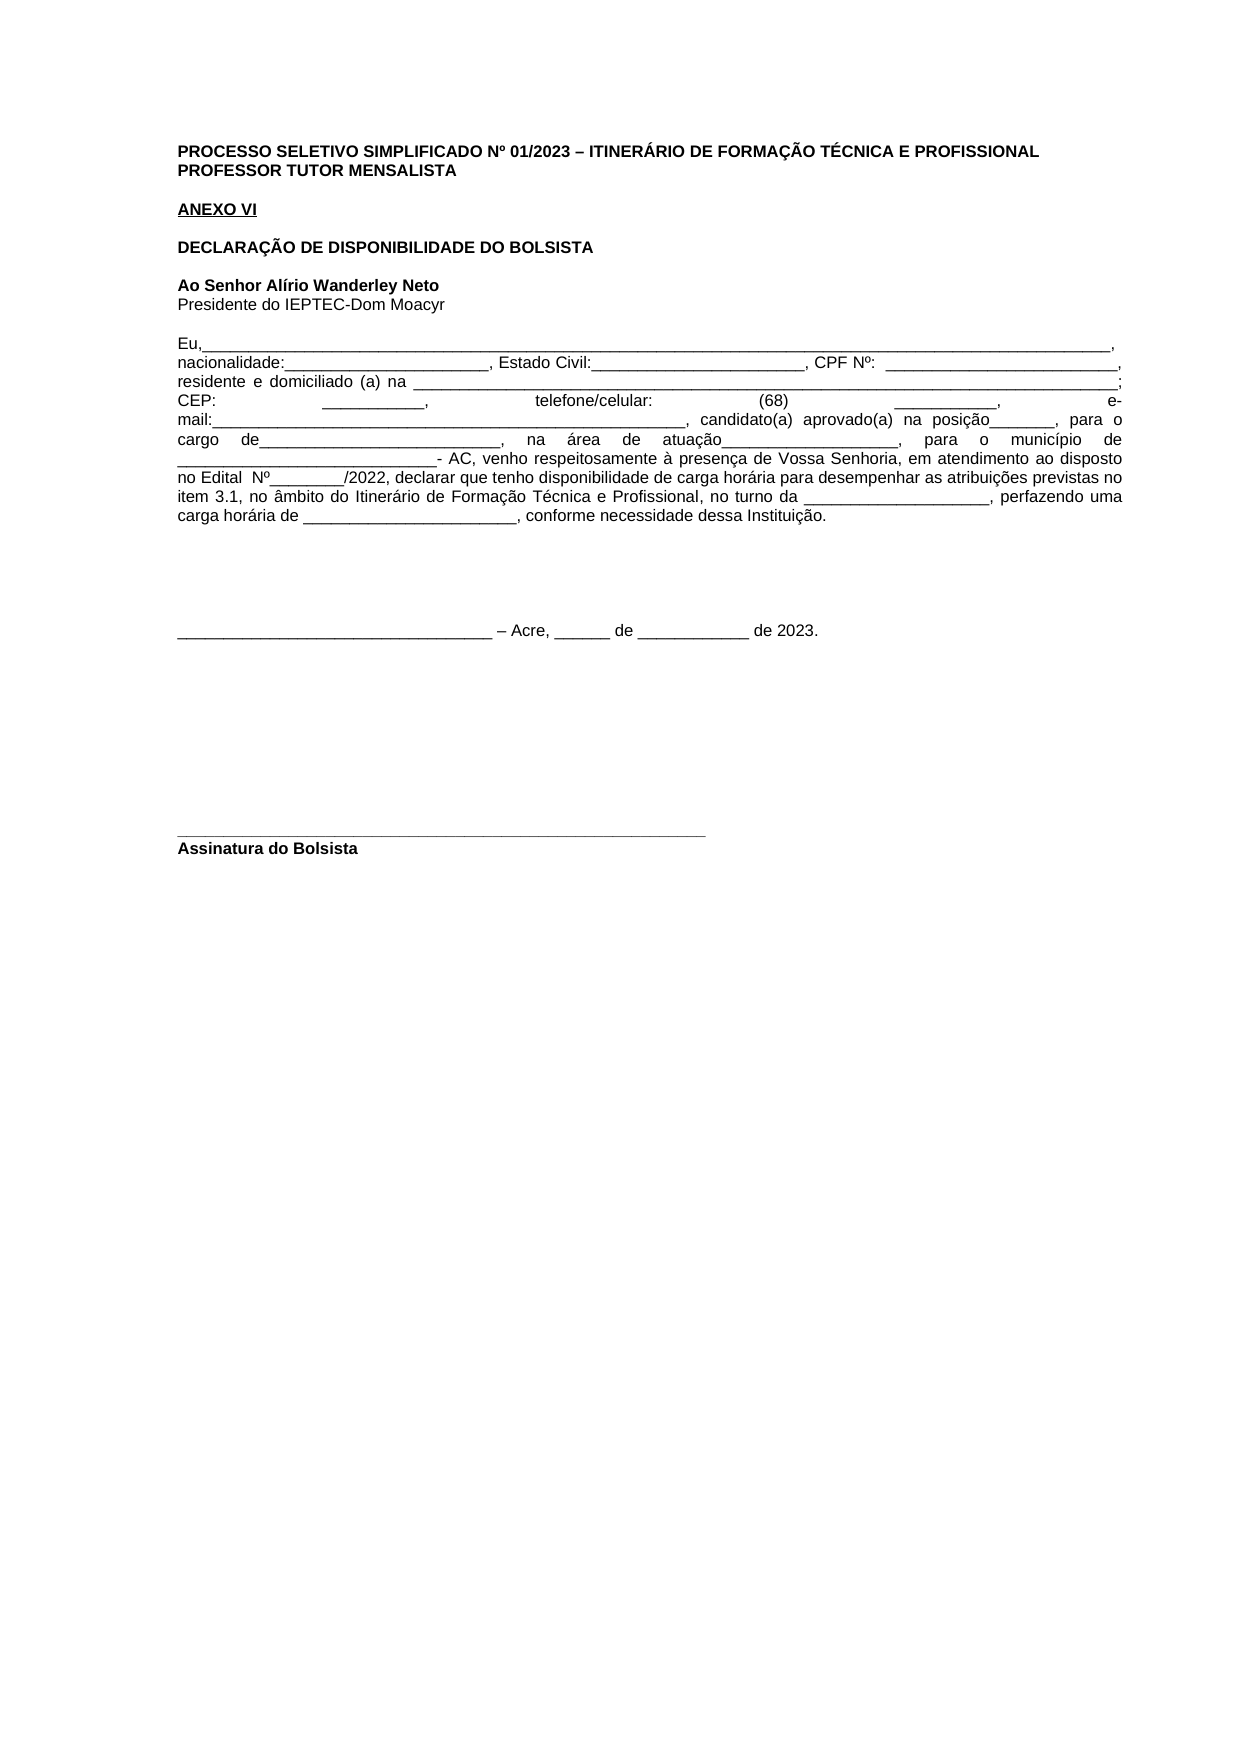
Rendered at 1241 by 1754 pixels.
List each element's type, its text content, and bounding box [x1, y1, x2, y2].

text Ao Senhor Alírio Wanderley Neto [177, 276, 1123, 295]
text Presidente do IEPTEC-Dom Moacyr [177, 295, 1123, 314]
text __________________________________ – Acre, ______ de ____________ de 2023. [177, 621, 1123, 640]
text _________________________________________________________ [177, 820, 1123, 839]
text PROCESSO SELETIVO SIMPLIFICADO Nº 01/2023 – ITINERÁRIO DE FORMAÇÃO TÉCNICA E PROFISSIONAL [177, 142, 1123, 161]
text DECLARAÇÃO DE DISPONIBILIDADE DO BOLSISTA [177, 238, 1123, 257]
text Eu,__________________________________________________________________________________________________, nacionalidade:______________________, Estado Civil:_______________________, CPF Nº: _________________________, residente e domiciliado (a) na ____________________________________________________________________________; CEP: ___________, telefone/celular: (68) ___________, e-mail:___________________________________________________, candidato(a) aprovado(a) na posição_______, para o cargo de__________________________, na área de atuação___________________, para o município de ____________________________- AC, venho respeitosamente à presença de Vossa Senhoria, em atendimento ao disposto no Edital Nº________/2022, declarar que tenho disponibilidade de carga horária para desempenhar as atribuições previstas no item 3.1, no âmbito do Itinerário de Formação Técnica e Profissional, no turno da ____________________, perfazendo uma carga horária de _______________________, conforme necessidade dessa Instituição. [177, 333, 1123, 525]
text PROFESSOR TUTOR MENSALISTA [177, 161, 1123, 180]
text Assinatura do Bolsista [177, 839, 1123, 858]
text ANEXO VI [177, 199, 1123, 218]
